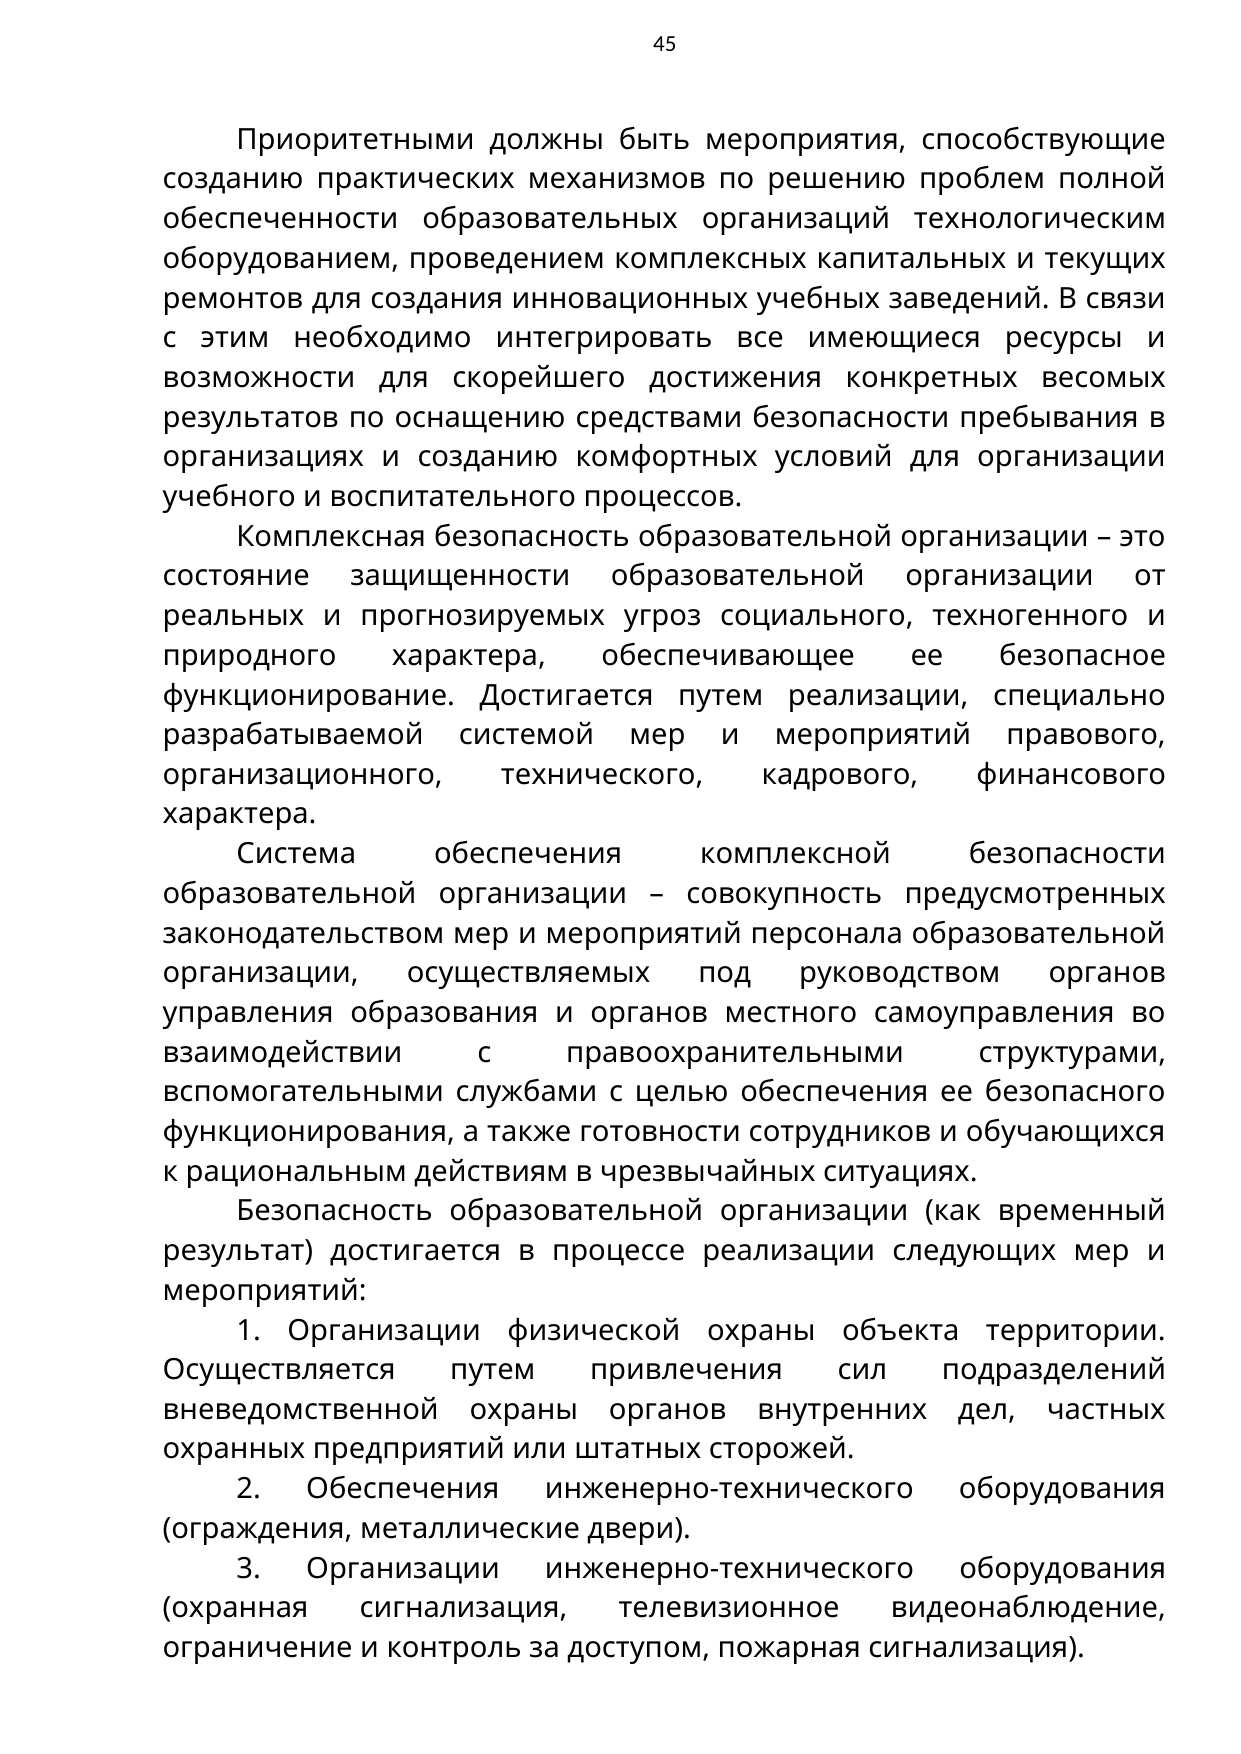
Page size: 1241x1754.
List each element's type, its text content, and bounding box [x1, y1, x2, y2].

text 1. Организации физической охраны объекта территории. Осуществляется путем привлечения сил подразделений вневедомственной охраны органов внутренних дел, частных охранных предприятий или штатных сторожей. [162, 1309, 1166, 1467]
text 3. Организации инженерно-технического оборудования (охранная сигнализация, телевизионное видеонаблюдение, ограничение и контроль за доступом, пожарная сигнализация). [162, 1547, 1166, 1666]
text Приоритетными должны быть мероприятия, способствующие созданию практических механизмов по решению проблем полной обеспеченности образовательных организаций технологическим оборудованием, проведением комплексных капитальных и текущих ремонтов для создания инновационных учебных заведений. В связи с этим необходимо интегрировать все имеющиеся ресурсы и возможности для скорейшего достижения конкретных весомых результатов по оснащению средствами безопасности пребывания в организациях и созданию комфортных условий для организации учебного и воспитательного процессов. [162, 118, 1166, 515]
text Комплексная безопасность образовательной организации – это состояние защищенности образовательной организации от реальных и прогнозируемых угроз социального, техногенного и природного характера, обеспечивающее ее безопасное функционирование. Достигается путем реализации, специально разрабатываемой системой мер и мероприятий правового, организационного, технического, кадрового, финансового характера. [162, 515, 1166, 832]
text Безопасность образовательной организации (как временный результат) достигается в процессе реализации следующих мер и мероприятий: [162, 1190, 1166, 1309]
text Система обеспечения комплексной безопасности образовательной организации – совокупность предусмотренных законодательством мер и мероприятий персонала образовательной организации, осуществляемых под руководством органов управления образования и органов местного самоуправления во взаимодействии с правоохранительными структурами, вспомогательными службами с целью обеспечения ее безопасного функционирования, а также готовности сотрудников и обучающихся к рациональным действиям в чрезвычайных ситуациях. [162, 832, 1166, 1190]
text 2. Обеспечения инженерно-технического оборудования (ограждения, металлические двери). [162, 1467, 1166, 1547]
